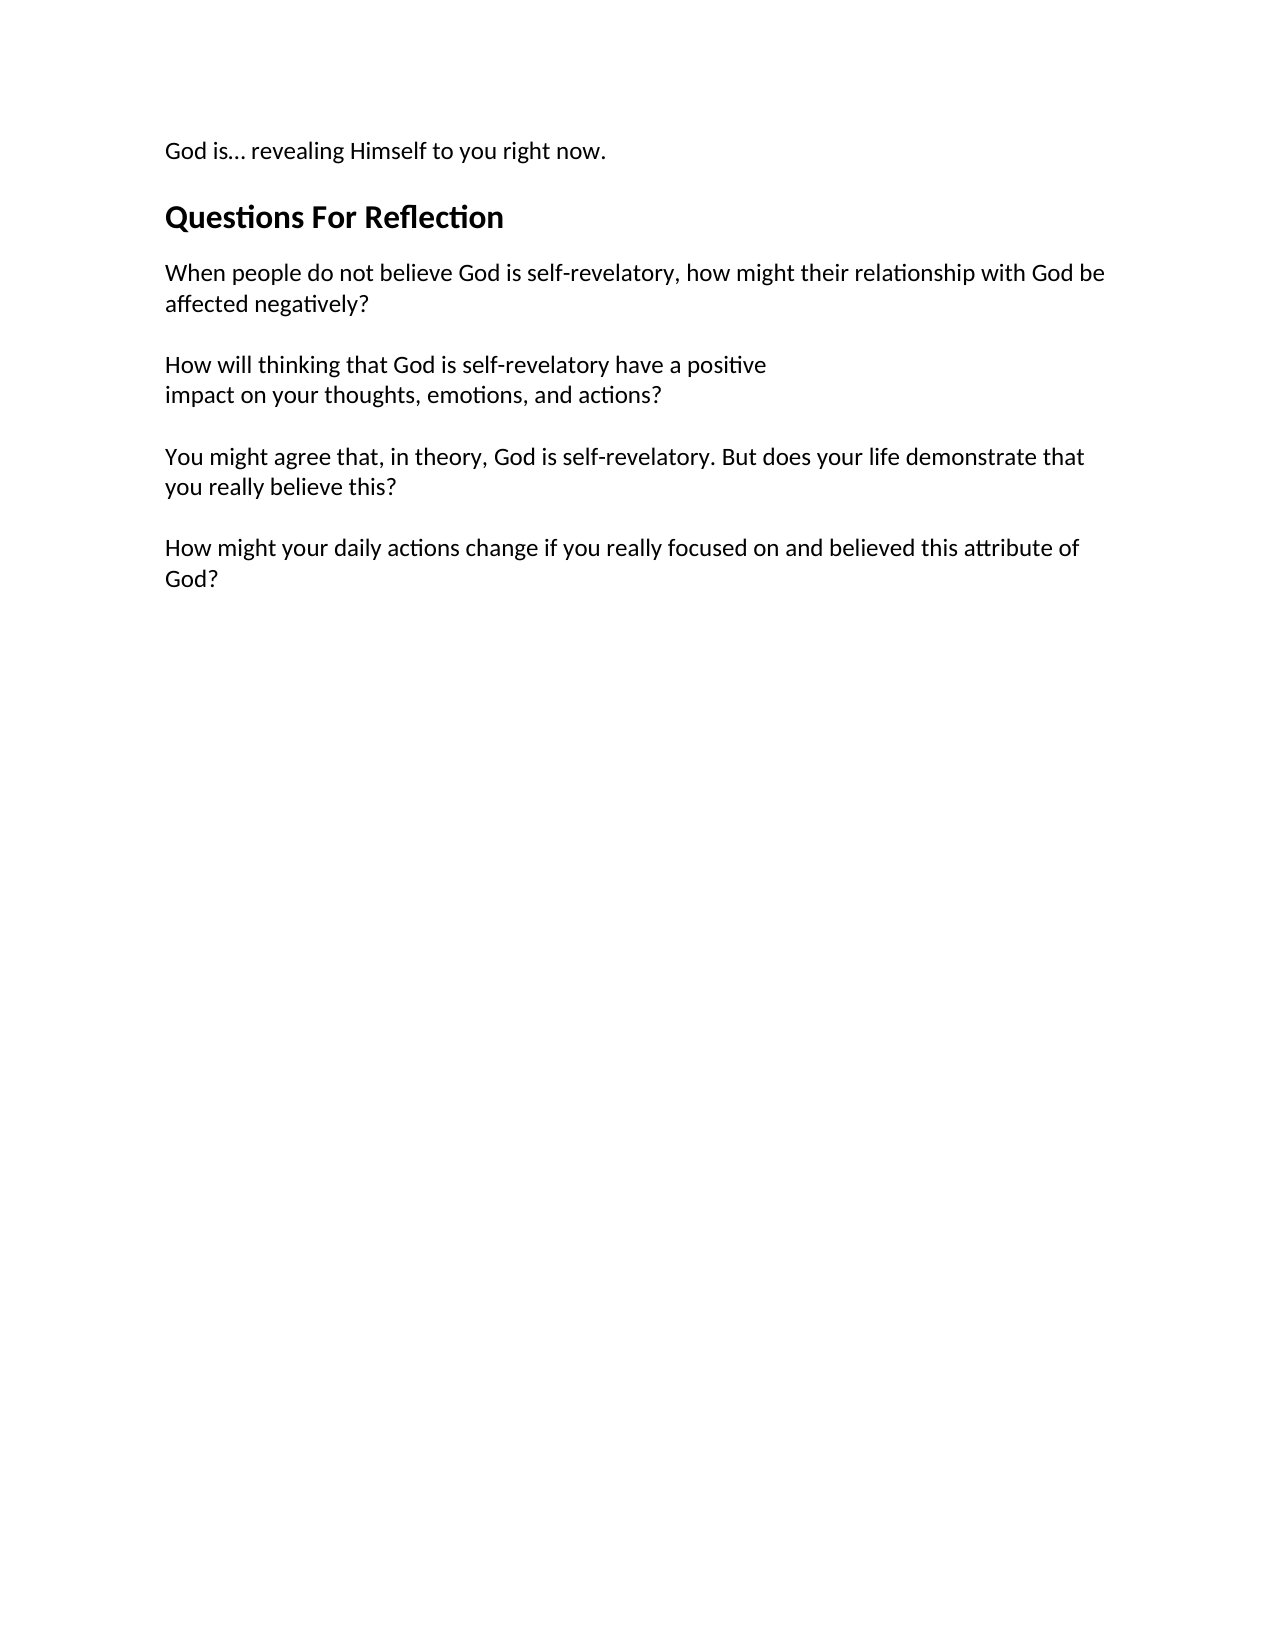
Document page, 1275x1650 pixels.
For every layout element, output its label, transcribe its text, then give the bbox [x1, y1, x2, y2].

text impact on your thoughts, emotions, and actions? [165, 380, 1110, 410]
text Questions For Reflection [165, 197, 1110, 237]
text How will thinking that God is self-revelatory have a positive [165, 349, 1110, 380]
text You might agree that, in theory, God is self-revelatory. But does your life demonstrate that you really believe this? [165, 441, 1110, 502]
text How might your daily actions change if you really focused on and believed this attribute of God? [165, 532, 1110, 593]
text When people do not believe God is self-revelatory, how might their relationship with God be affected negatively? [165, 258, 1110, 319]
text God is… revealing Himself to you right now. [165, 136, 1110, 166]
